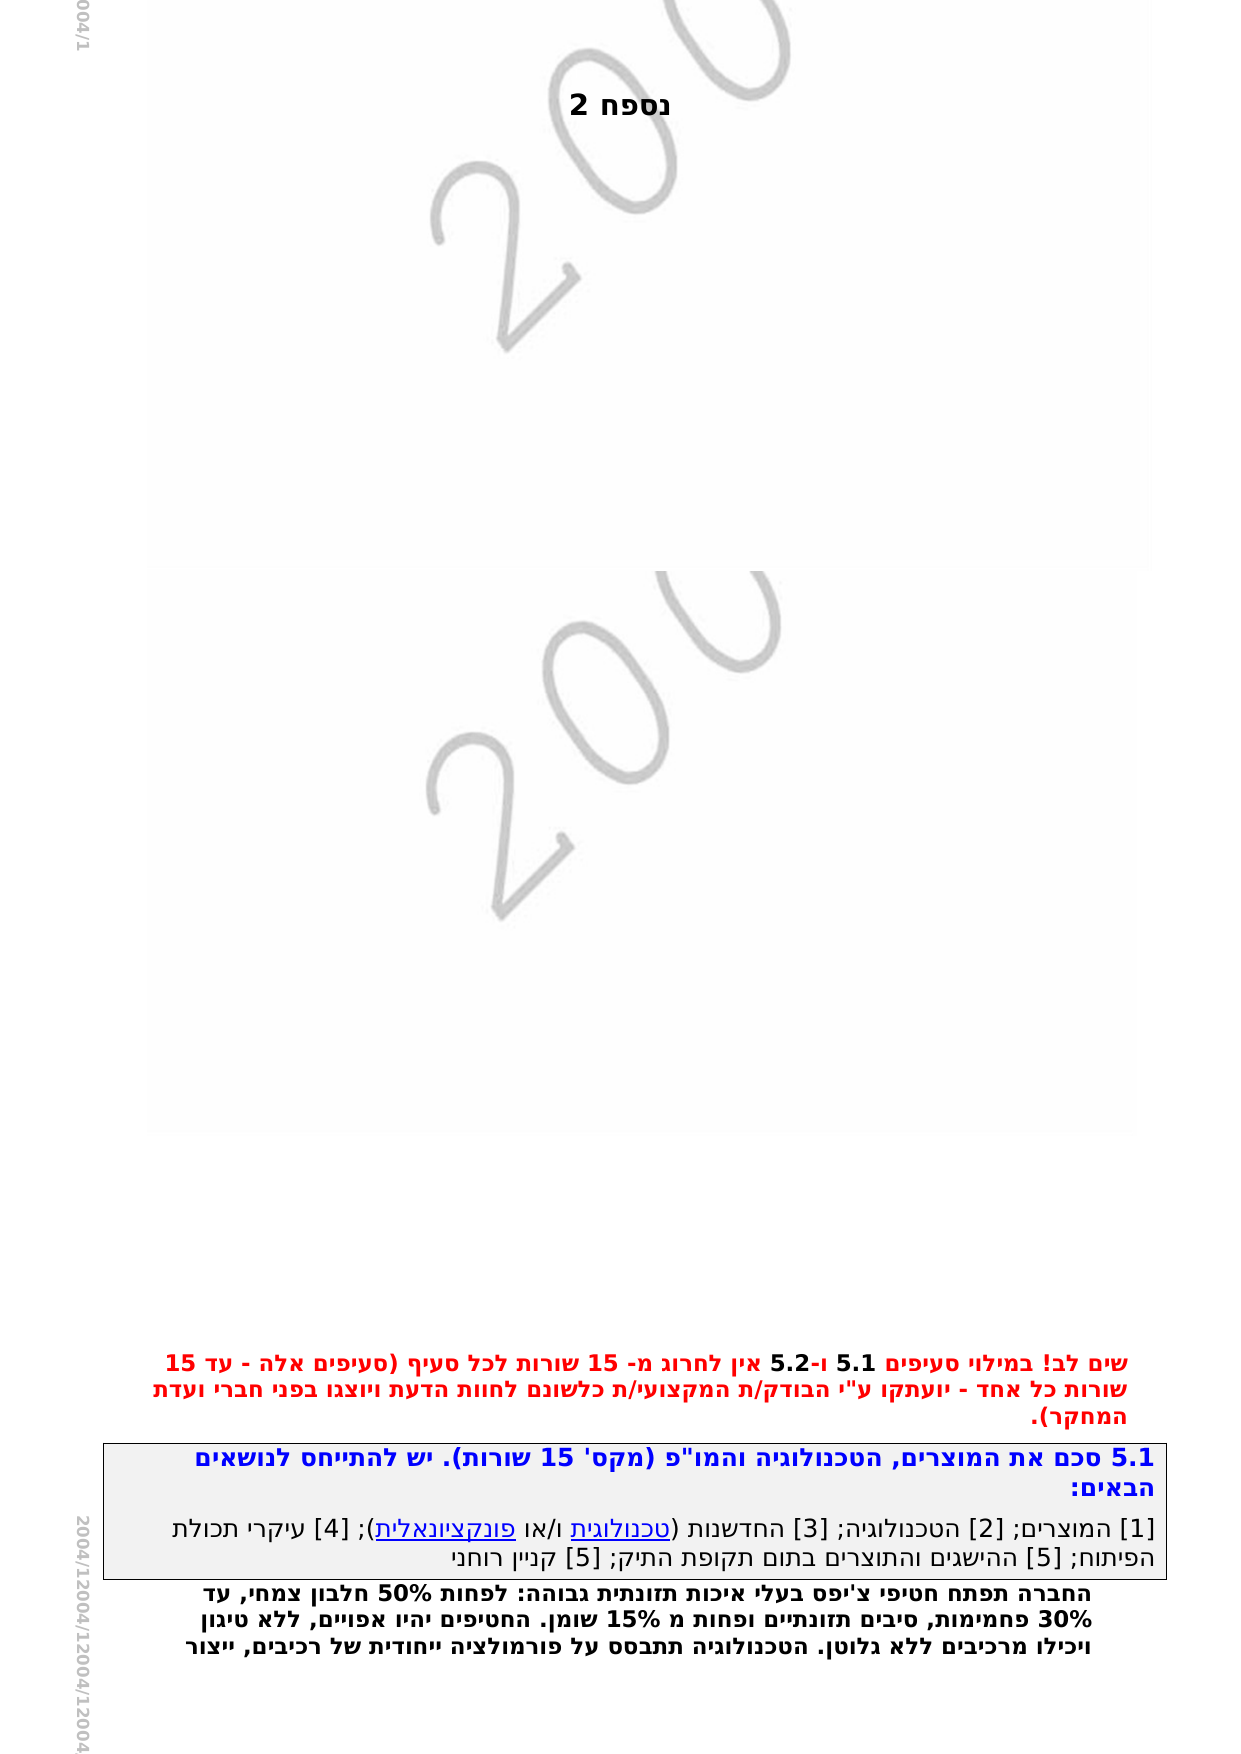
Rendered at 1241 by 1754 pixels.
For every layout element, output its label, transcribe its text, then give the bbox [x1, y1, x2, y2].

picture [147, 0, 1152, 1136]
table_header 5.1 סכם את המוצרים, הטכנולוגיה והמו"פ (מקס' 15 שורות). יש להתייחס לנושאים הבאים: [1] המוצרים; [2] הטכנולוגיה; [3] החדשנות (טכנולוגית ו/או פונקציונאלית); [4] עיקרי תכולת הפיתוח; [5] ההישגים והתוצרים בתום תקופת התיק; [5] קניין רוחני [104, 1444, 1166, 1579]
text שים לב! במילוי סעיפים 5.1 ו-5.2 אין לחרוג מ- 15 שורות לכל סעיף (סעיפים אלה - עד 15 שורות כל אחד - יועתקו ע"י הבודק/ת המקצועי/ת כלשונם לחוות הדעת ויוצגו בפני חברי ועדת המחקר). [148, 1350, 1128, 1430]
